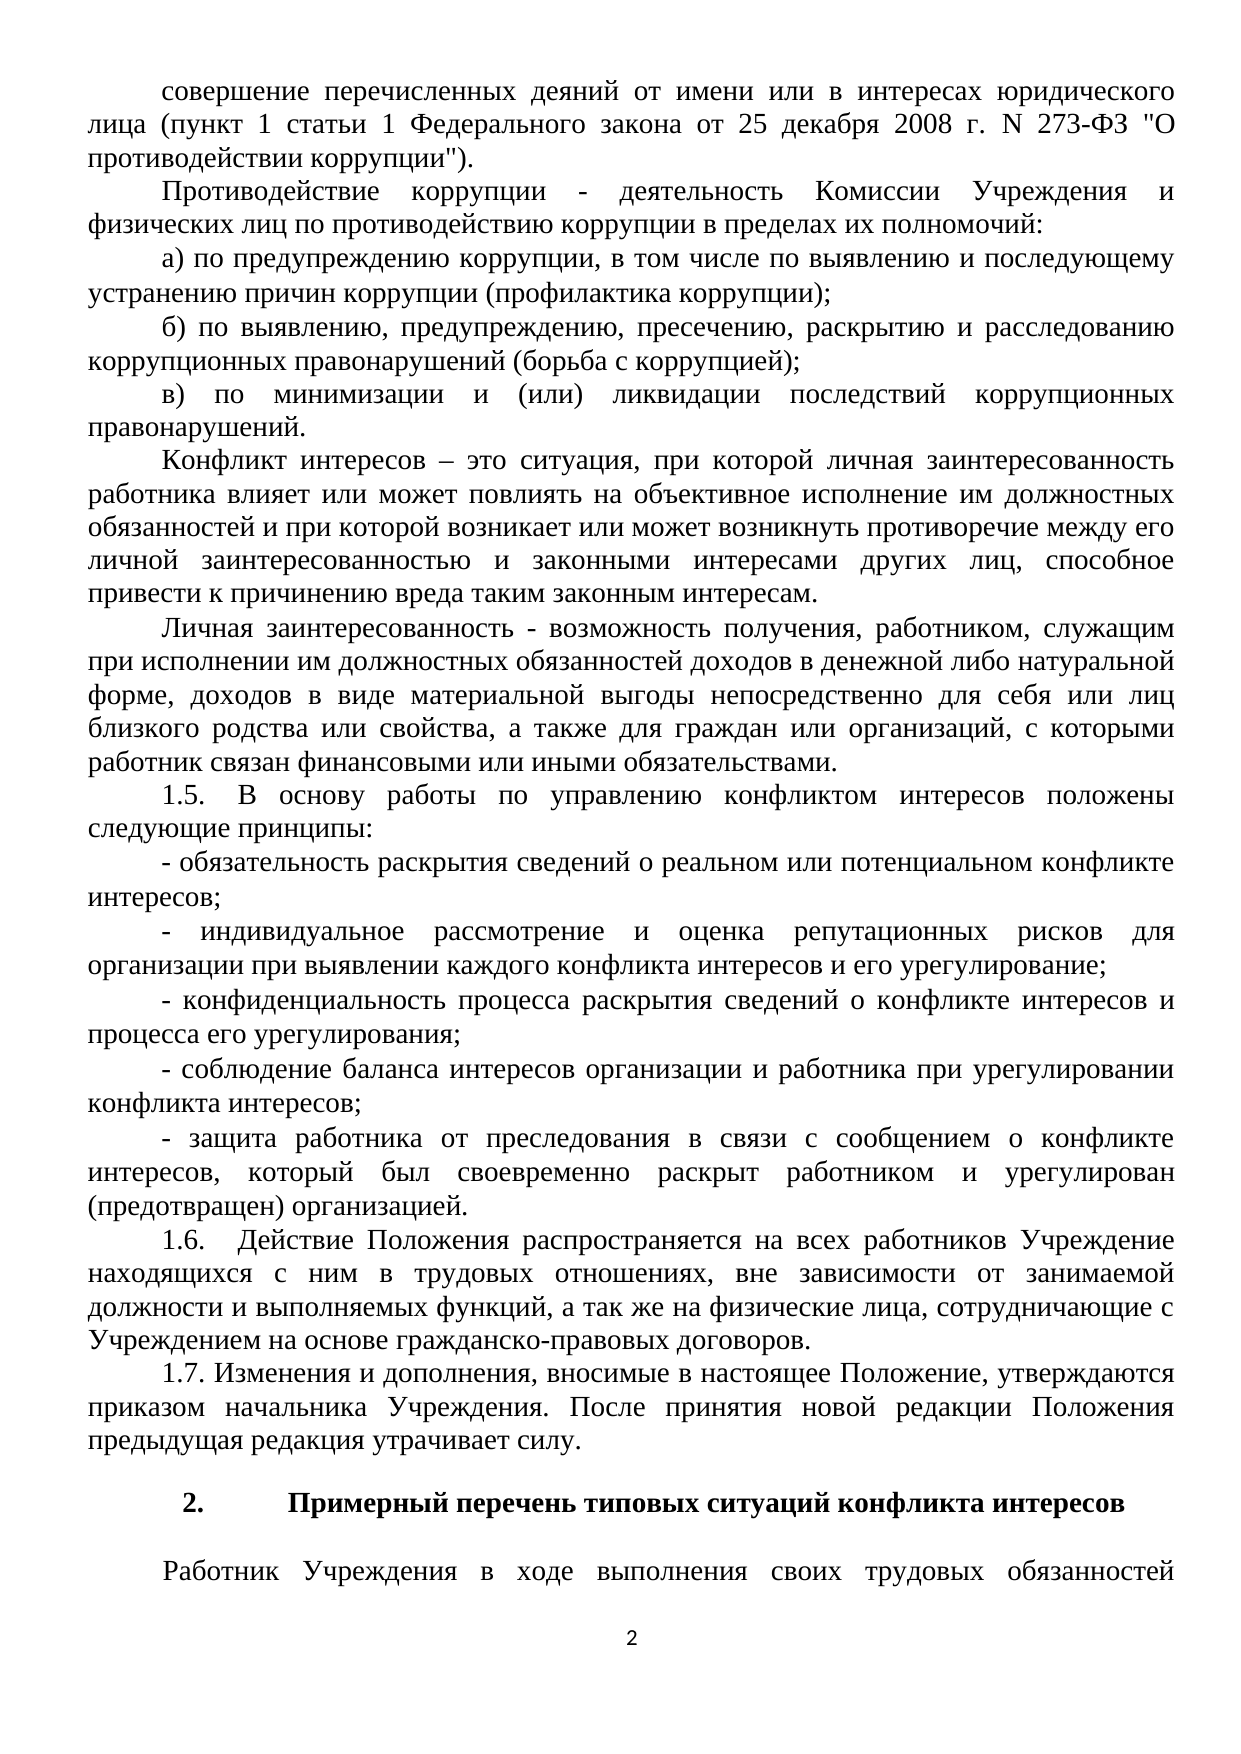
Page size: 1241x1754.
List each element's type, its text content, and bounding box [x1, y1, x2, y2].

text - защита работника от преследования в связи с сообщением о конфликте интересов, который был своевременно раскрыт работником и урегулирован (предотвращен) организацией. [87, 1120, 1176, 1223]
text - конфиденциальность процесса раскрытия сведений о конфликте интересов и процесса его урегулирования; [87, 982, 1176, 1051]
text б) по выявлению, предупреждению, пресечению, раскрытию и расследованию коррупционных правонарушений (борьба с коррупцией); [88, 310, 1176, 376]
text совершение перечисленных деяний от имени или в интересах юридического лица (пункт 1 статьи 1 Федерального закона от 25 декабря 2008 г. N 273-ФЗ "О противодействии коррупции"). [87, 73, 1176, 173]
text Противодействие коррупции - деятельность Комиссии Учреждения и физических лиц по противодействию коррупции в пределах их полномочий: [88, 174, 1176, 240]
text - соблюдение баланса интересов организации и работника при урегулировании конфликта интересов; [87, 1051, 1176, 1119]
text а) по предупреждению коррупции, в том числе по выявлению и последующему устранению причин коррупции (профилактика коррупции); [88, 240, 1176, 309]
text - обязательность раскрытия сведений о реальном или потенциальном конфликте интересов; [87, 844, 1176, 913]
text Конфликт интересов – это ситуация, при которой личная заинтересованность работника влияет или может повлиять на объективное исполнение им должностных обязанностей и при которой возникает или может возникнуть противоречие между его личной заинтересованностью и законными интересами других лиц, способное привести к причинению вреда таким законным интересам. [88, 443, 1176, 609]
list Примерный перечень типовых ситуаций конфликта интересов [87, 1485, 1176, 1518]
text - индивидуальное рассмотрение и оценка репутационных рисков для организации при выявлении каждого конфликта интересов и его урегулирование; [87, 913, 1176, 982]
text Личная заинтересованность - возможность получения, работником, служащим при исполнении им должностных обязанностей доходов в денежной либо натуральной форме, доходов в виде материальной выгоды непосредственно для себя или лиц близкого родства или свойства, а также для граждан или организаций, с которыми работник связан финансовыми или иными обязательствами. [88, 610, 1176, 777]
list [87, 1553, 1176, 1587]
list Действие Положения распространяется на всех работников Учреждение находящихся с ним в трудовых отношениях, вне зависимости от занимаемой должности и выполняемых функций, а так же на физические лица, сотрудничающие с Учреждением на основе гражданско-правовых договоров. [88, 1223, 1176, 1356]
text в) по минимизации и (или) ликвидации последствий коррупционных правонарушений. [88, 377, 1176, 443]
text 1.7. Изменения и дополнения, вносимые в настоящее Положение, утверждаются приказом начальника Учреждения. После принятия новой редакции Положения предыдущая редакция утрачивает силу. [88, 1356, 1176, 1456]
list В основу работы по управлению конфликтом интересов положены следующие принципы: [88, 778, 1176, 844]
